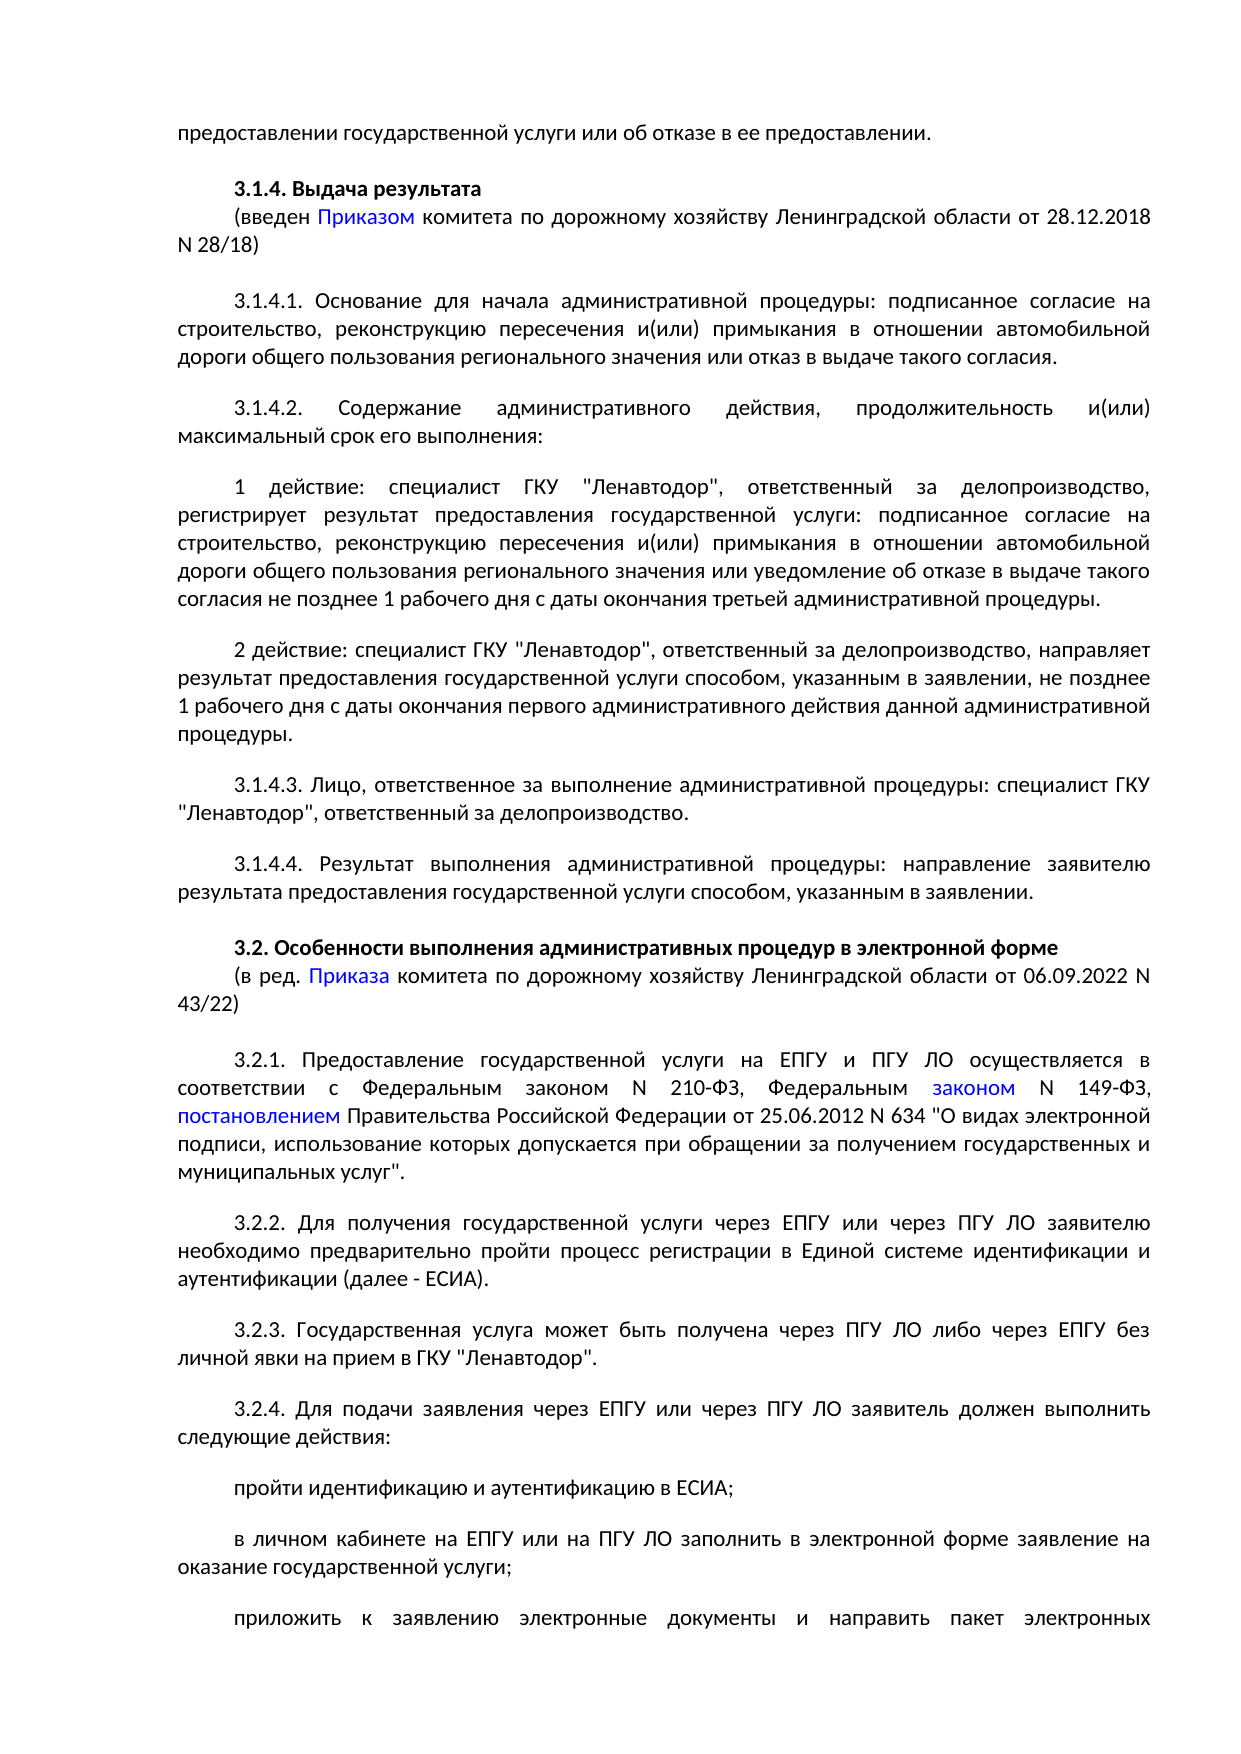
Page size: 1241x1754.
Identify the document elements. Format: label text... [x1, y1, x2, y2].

text 3.2.4. Для подачи заявления через ЕПГУ или через ПГУ ЛО заявитель должен выполнить следующие действия: [177, 1394, 1152, 1450]
text 3.1.4.1. Основание для начала административной процедуры: подписанное согласие на строительство, реконструкцию пересечения и(или) примыкания в отношении автомобильной дороги общего пользования регионального значения или отказ в выдаче такого согласия. [177, 286, 1152, 370]
text 3.2. Особенности выполнения административных процедур в электронной форме [177, 933, 1152, 961]
text (в ред. Приказа комитета по дорожному хозяйству Ленинградской области от 06.09.2022 N 43/22) [177, 961, 1152, 1017]
text пройти идентификацию и аутентификацию в ЕСИА; [177, 1473, 1152, 1501]
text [177, 1603, 1152, 1631]
text 2 действие: специалист ГКУ "Ленавтодор", ответственный за делопроизводство, направляет результат предоставления государственной услуги способом, указанным в заявлении, не позднее 1 рабочего дня с даты окончания первого административного действия данной административной процедуры. [177, 635, 1152, 747]
text 1 действие: специалист ГКУ "Ленавтодор", ответственный за делопроизводство, регистрирует результат предоставления государственной услуги: подписанное согласие на строительство, реконструкцию пересечения и(или) примыкания в отношении автомобильной дороги общего пользования регионального значения или уведомление об отказе в выдаче такого согласия не позднее 1 рабочего дня с даты окончания третьей административной процедуры. [177, 472, 1152, 612]
text 3.2.2. Для получения государственной услуги через ЕПГУ или через ПГУ ЛО заявителю необходимо предварительно пройти процесс регистрации в Единой системе идентификации и аутентификации (далее - ЕСИА). [177, 1208, 1152, 1292]
text 3.1.4. Выдача результата [177, 174, 1152, 202]
text 3.2.1. Предоставление государственной услуги на ЕПГУ и ПГУ ЛО осуществляется в соответствии с Федеральным законом N 210-ФЗ, Федеральным законом N 149-ФЗ, постановлением Правительства Российской Федерации от 25.06.2012 N 634 "О видах электронной подписи, использование которых допускается при обращении за получением государственных и муниципальных услуг". [177, 1045, 1152, 1185]
text 3.1.4.4. Результат выполнения административной процедуры: направление заявителю результата предоставления государственной услуги способом, указанным в заявлении. [177, 849, 1152, 905]
text 3.2.3. Государственная услуга может быть получена через ПГУ ЛО либо через ЕПГУ без личной явки на прием в ГКУ "Ленавтодор". [177, 1315, 1152, 1371]
text в личном кабинете на ЕПГУ или на ПГУ ЛО заполнить в электронной форме заявление на оказание государственной услуги; [177, 1524, 1152, 1580]
text (введен Приказом комитета по дорожному хозяйству Ленинградской области от 28.12.2018 N 28/18) [177, 202, 1152, 258]
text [177, 118, 1152, 146]
text 3.1.4.3. Лицо, ответственное за выполнение административной процедуры: специалист ГКУ "Ленавтодор", ответственный за делопроизводство. [177, 770, 1152, 826]
text 3.1.4.2. Содержание административного действия, продолжительность и(или) максимальный срок его выполнения: [177, 393, 1152, 449]
